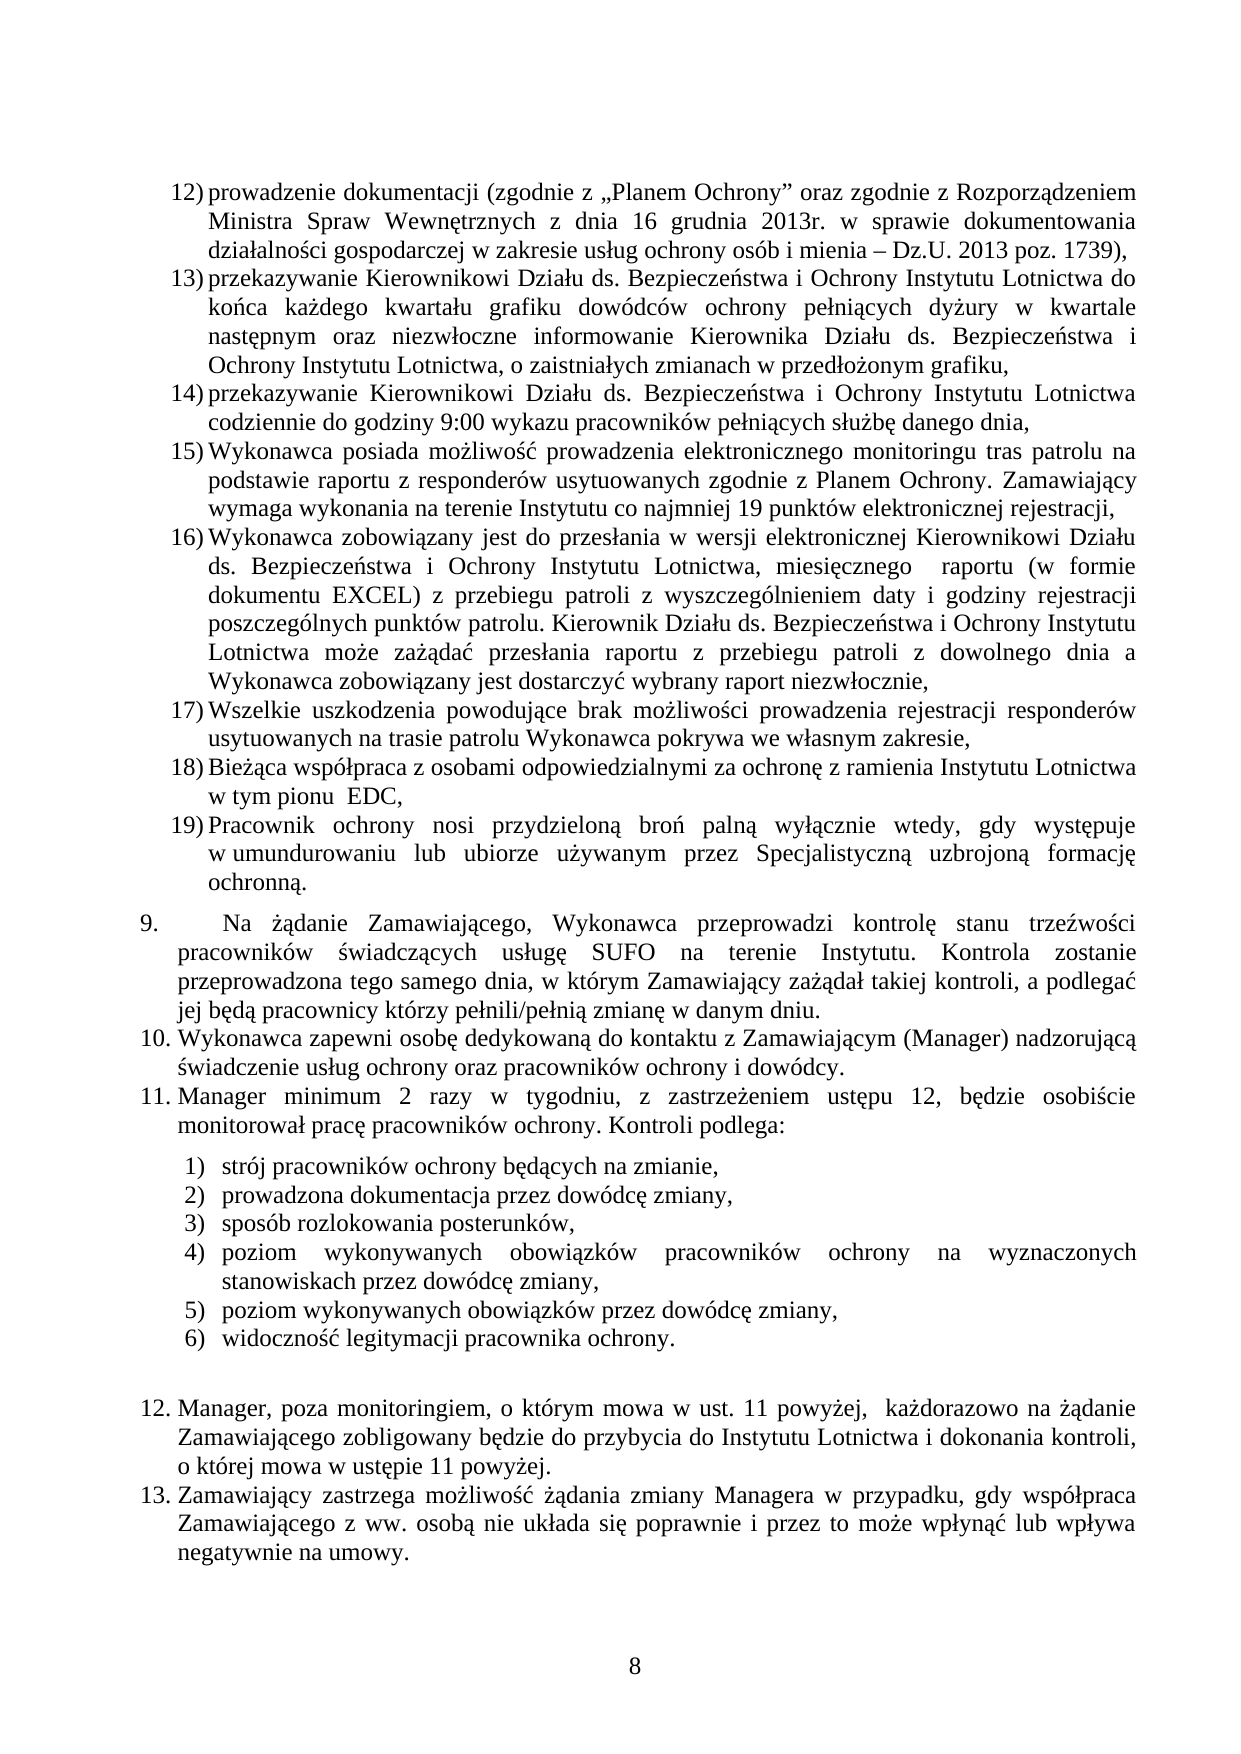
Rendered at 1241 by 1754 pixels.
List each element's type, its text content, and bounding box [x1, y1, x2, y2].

list Wykonawca zobowiązany jest do przesłania w wersji elektronicznej Kierownikowi Działu ds. Bezpieczeństwa i Ochrony Instytutu Lotnictwa, miesięcznego raportu (w formie dokumentu EXCEL) z przebiegu patroli z wyszczególnieniem daty i godziny rejestracji poszczególnych punktów patrolu. Kierownik Działu ds. Bezpieczeństwa i Ochrony Instytutu Lotnictwa może zażądać przesłania raportu z przebiegu patroli z dowolnego dnia a Wykonawca zobowiązany jest dostarczyć wybrany raport niezwłocznie, [170, 522, 1137, 695]
list Pracownik ochrony nosi przydzieloną broń palną wyłącznie wtedy, gdy występuje w umundurowaniu lub ubiorze używanym przez Specjalistyczną uzbrojoną formację ochronną. [170, 810, 1137, 896]
list Wykonawca zapewni osobę dedykowaną do kontaktu z Zamawiającym (Manager) nadzorującą świadczenie usług ochrony oraz pracowników ochrony i dowódcy. [140, 1023, 1137, 1081]
list przekazywanie Kierownikowi Działu ds. Bezpieczeństwa i Ochrony Instytutu Lotnictwa do końca każdego kwartału grafiku dowódców ochrony pełniących dyżury w kwartale następnym oraz niezwłoczne informowanie Kierownika Działu ds. Bezpieczeństwa i Ochrony Instytutu Lotnictwa, o zaistniałych zmianach w przedłożonym grafiku, [170, 263, 1137, 378]
list Wykonawca posiada możliwość prowadzenia elektronicznego monitoringu tras patrolu na podstawie raportu z responderów usytuowanych zgodnie z Planem Ochrony. Zamawiający wymaga wykonania na terenie Instytutu co najmniej 19 punktów elektronicznej rejestracji, [170, 436, 1137, 522]
list Bieżąca współpraca z osobami odpowiedzialnymi za ochronę z ramienia Instytutu Lotnictwa w tym pionu EDC, [170, 752, 1137, 810]
list prowadzona dokumentacja przez dowódcę zmiany, [184, 1180, 1137, 1208]
list Zamawiający zastrzega możliwość żądania zmiany Managera w przypadku, gdy współpraca Zamawiającego z ww. osobą nie układa się poprawnie i przez to może wpłynąć lub wpływa negatywnie na umowy. [140, 1480, 1137, 1566]
list prowadzenie dokumentacji (zgodnie z „Planem Ochrony” oraz zgodnie z Rozporządzeniem Ministra Spraw Wewnętrznych z dnia 16 grudnia 2013r. w sprawie dokumentowania działalności gospodarczej w zakresie usług ochrony osób i mienia – Dz.U. 2013 poz. 1739), [170, 177, 1137, 263]
list sposób rozlokowania posterunków, [184, 1208, 1137, 1237]
list strój pracowników ochrony będących na zmianie, [184, 1151, 1137, 1180]
list Na żądanie Zamawiającego, Wykonawca przeprowadzi kontrolę stanu trzeźwości pracowników świadczących usługę SUFO na terenie Instytutu. Kontrola zostanie przeprowadzona tego samego dnia, w którym Zamawiający zażądał takiej kontroli, a podlegać jej będą pracownicy którzy pełnili/pełnią zmianę w danym dniu. [140, 908, 1137, 1023]
list Manager minimum 2 razy w tygodniu, z zastrzeżeniem ustępu 12, będzie osobiście monitorował pracę pracowników ochrony. Kontroli podlega: [140, 1081, 1137, 1138]
list widoczność legitymacji pracownika ochrony. [184, 1323, 1137, 1352]
list poziom wykonywanych obowiązków pracowników ochrony na wyznaczonych stanowiskach przez dowódcę zmiany, [184, 1237, 1137, 1295]
list Wszelkie uszkodzenia powodujące brak możliwości prowadzenia rejestracji responderów usytuowanych na trasie patrolu Wykonawca pokrywa we własnym zakresie, [170, 695, 1137, 752]
list poziom wykonywanych obowiązków przez dowódcę zmiany, [184, 1295, 1137, 1323]
list Manager, poza monitoringiem, o którym mowa w ust. 11 powyżej, każdorazowo na żądanie Zamawiającego zobligowany będzie do przybycia do Instytutu Lotnictwa i dokonania kontroli, o której mowa w ustępie 11 powyżej. [140, 1393, 1137, 1480]
list przekazywanie Kierownikowi Działu ds. Bezpieczeństwa i Ochrony Instytutu Lotnictwa codziennie do godziny 9:00 wykazu pracowników pełniących służbę danego dnia, [170, 378, 1137, 436]
